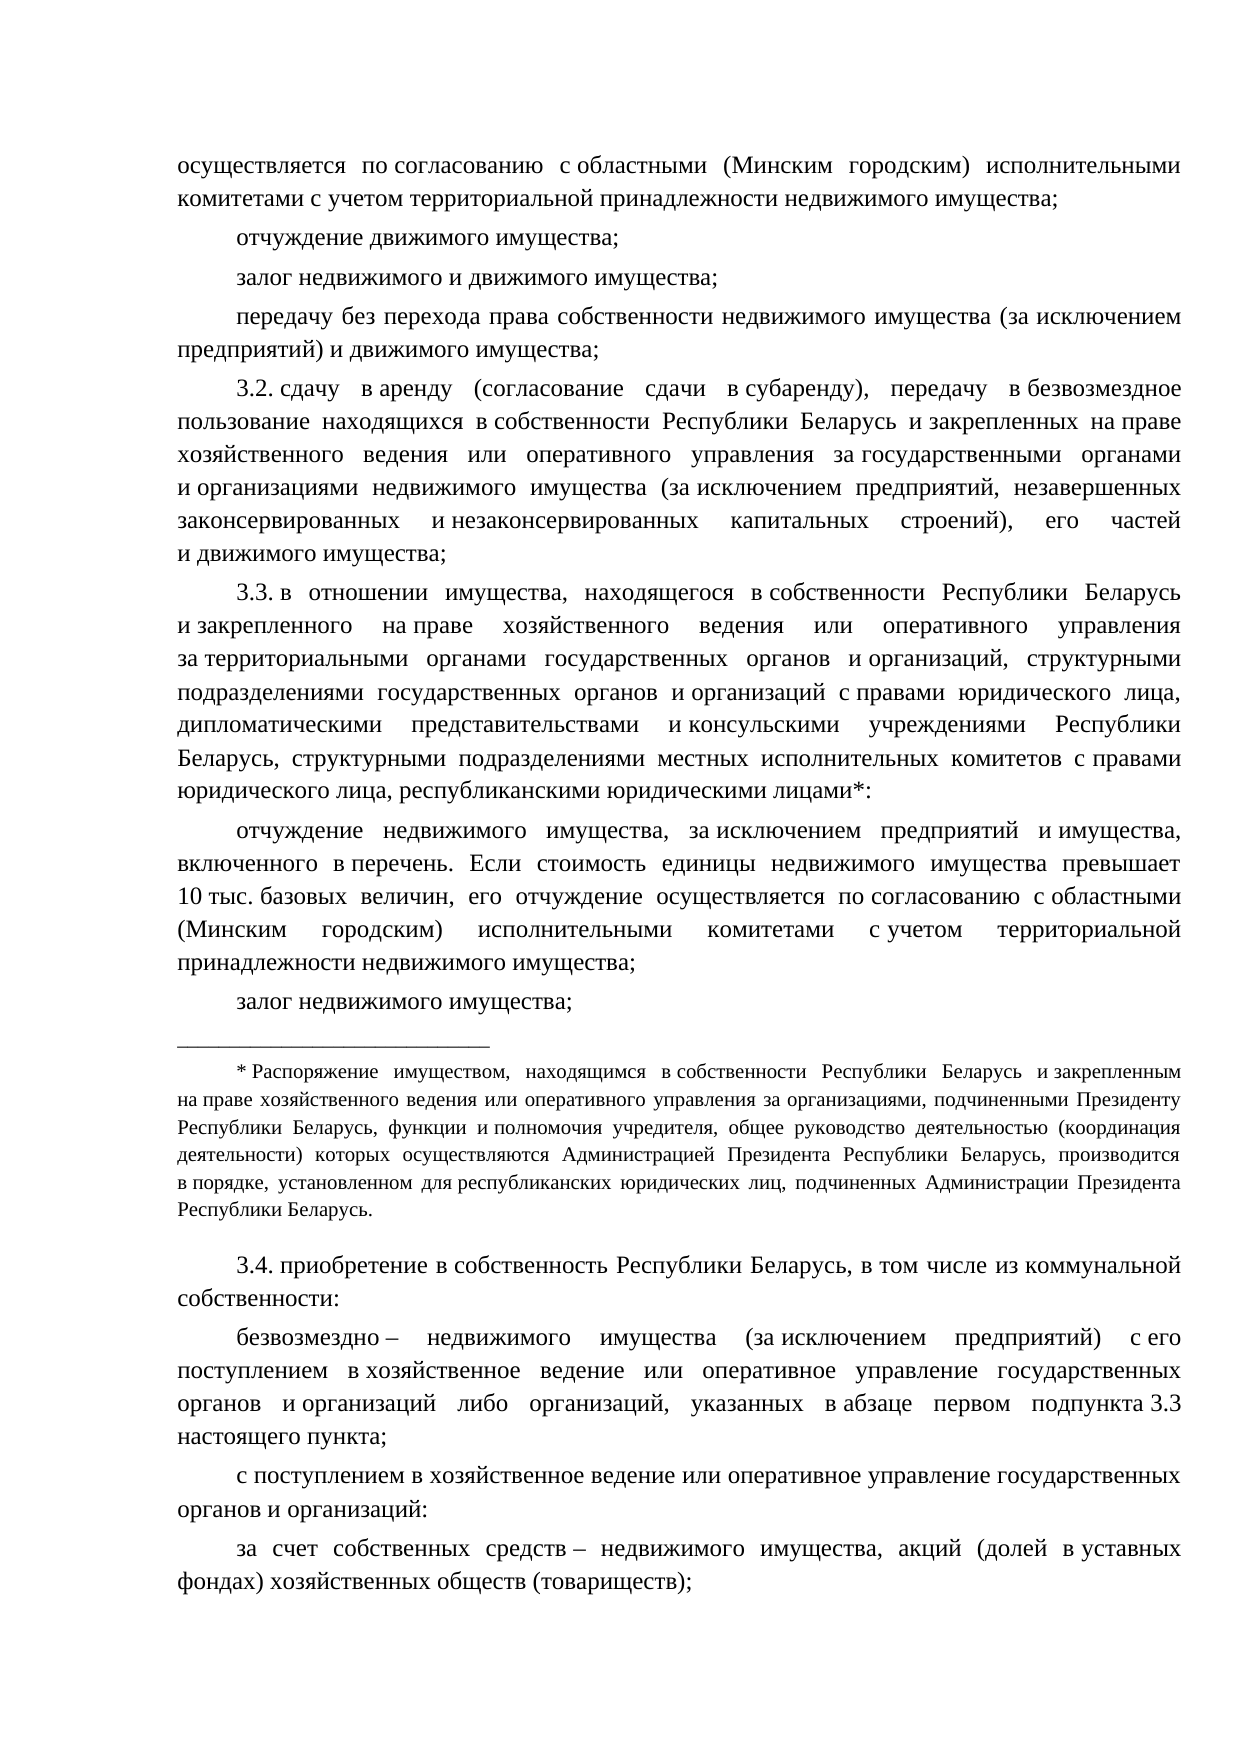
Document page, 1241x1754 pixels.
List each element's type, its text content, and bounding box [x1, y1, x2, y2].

text 3.3. в отношении имущества, находящегося в собственности Республики Беларусь и закрепленного на праве хозяйственного ведения или оперативного управления за территориальными органами государственных органов и организаций, структурными подразделениями государственных органов и организаций с правами юридического лица, дипломатическими представительствами и консульскими учреждениями Республики Беларусь, структурными подразделениями местных исполнительных комитетов с правами юридического лица, республиканскими юридическими лицами*: [177, 577, 1181, 804]
text 3.4. приобретение в собственность Республики Беларусь, в том числе из коммунальной собственности: [177, 1250, 1181, 1312]
text безвозмездно – недвижимого имущества (за исключением предприятий) с его поступлением в хозяйственное ведение или оперативное управление государственных органов и организаций либо организаций, указанных в абзаце первом подпункта 3.3 настоящего пункта; [177, 1322, 1181, 1450]
text отчуждение недвижимого имущества, за исключением предприятий и имущества, включенного в перечень. Если стоимость единицы недвижимого имущества превышает 10 тыс. базовых величин, его отчуждение осуществляется по согласованию с областными (Минским городским) исполнительными комитетами с учетом территориальной принадлежности недвижимого имущества; [177, 815, 1181, 976]
text залог недвижимого и движимого имущества; [177, 262, 1181, 290]
text 3.2. сдачу в аренду (согласование сдачи в субаренду), передачу в безвозмездное пользование находящихся в собственности Республики Беларусь и закрепленных на праве хозяйственного ведения или оперативного управления за государственными органами и организациями недвижимого имущества (за исключением предприятий, незавершенных законсервированных и незаконсервированных капитальных строений), его частей и движимого имущества; [177, 373, 1181, 567]
text * Распоряжение имуществом, находящимся в собственности Республики Беларусь и закрепленным на праве хозяйственного ведения или оперативного управления за организациями, подчиненными Президенту Республики Беларусь, функции и полномочия учредителя, общее руководство деятельностью (координация деятельности) которых осуществляются Администрацией Президента Республики Беларусь, производится в порядке, установленном для республиканских юридических лиц, подчиненных Администрации Президента Республики Беларусь. [177, 1059, 1181, 1221]
text за счет собственных средств – недвижимого имущества, акций (долей в уставных фондах) хозяйственных обществ (товариществ); [177, 1533, 1181, 1595]
text ______________________________ [177, 1026, 1181, 1049]
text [177, 150, 1181, 212]
text залог недвижимого имущества; [177, 986, 1181, 1015]
text отчуждение движимого имущества; [177, 222, 1181, 251]
text с поступлением в хозяйственное ведение или оперативное управление государственных органов и организаций: [177, 1461, 1181, 1522]
text передачу без перехода права собственности недвижимого имущества (за исключением предприятий) и движимого имущества; [177, 301, 1181, 363]
